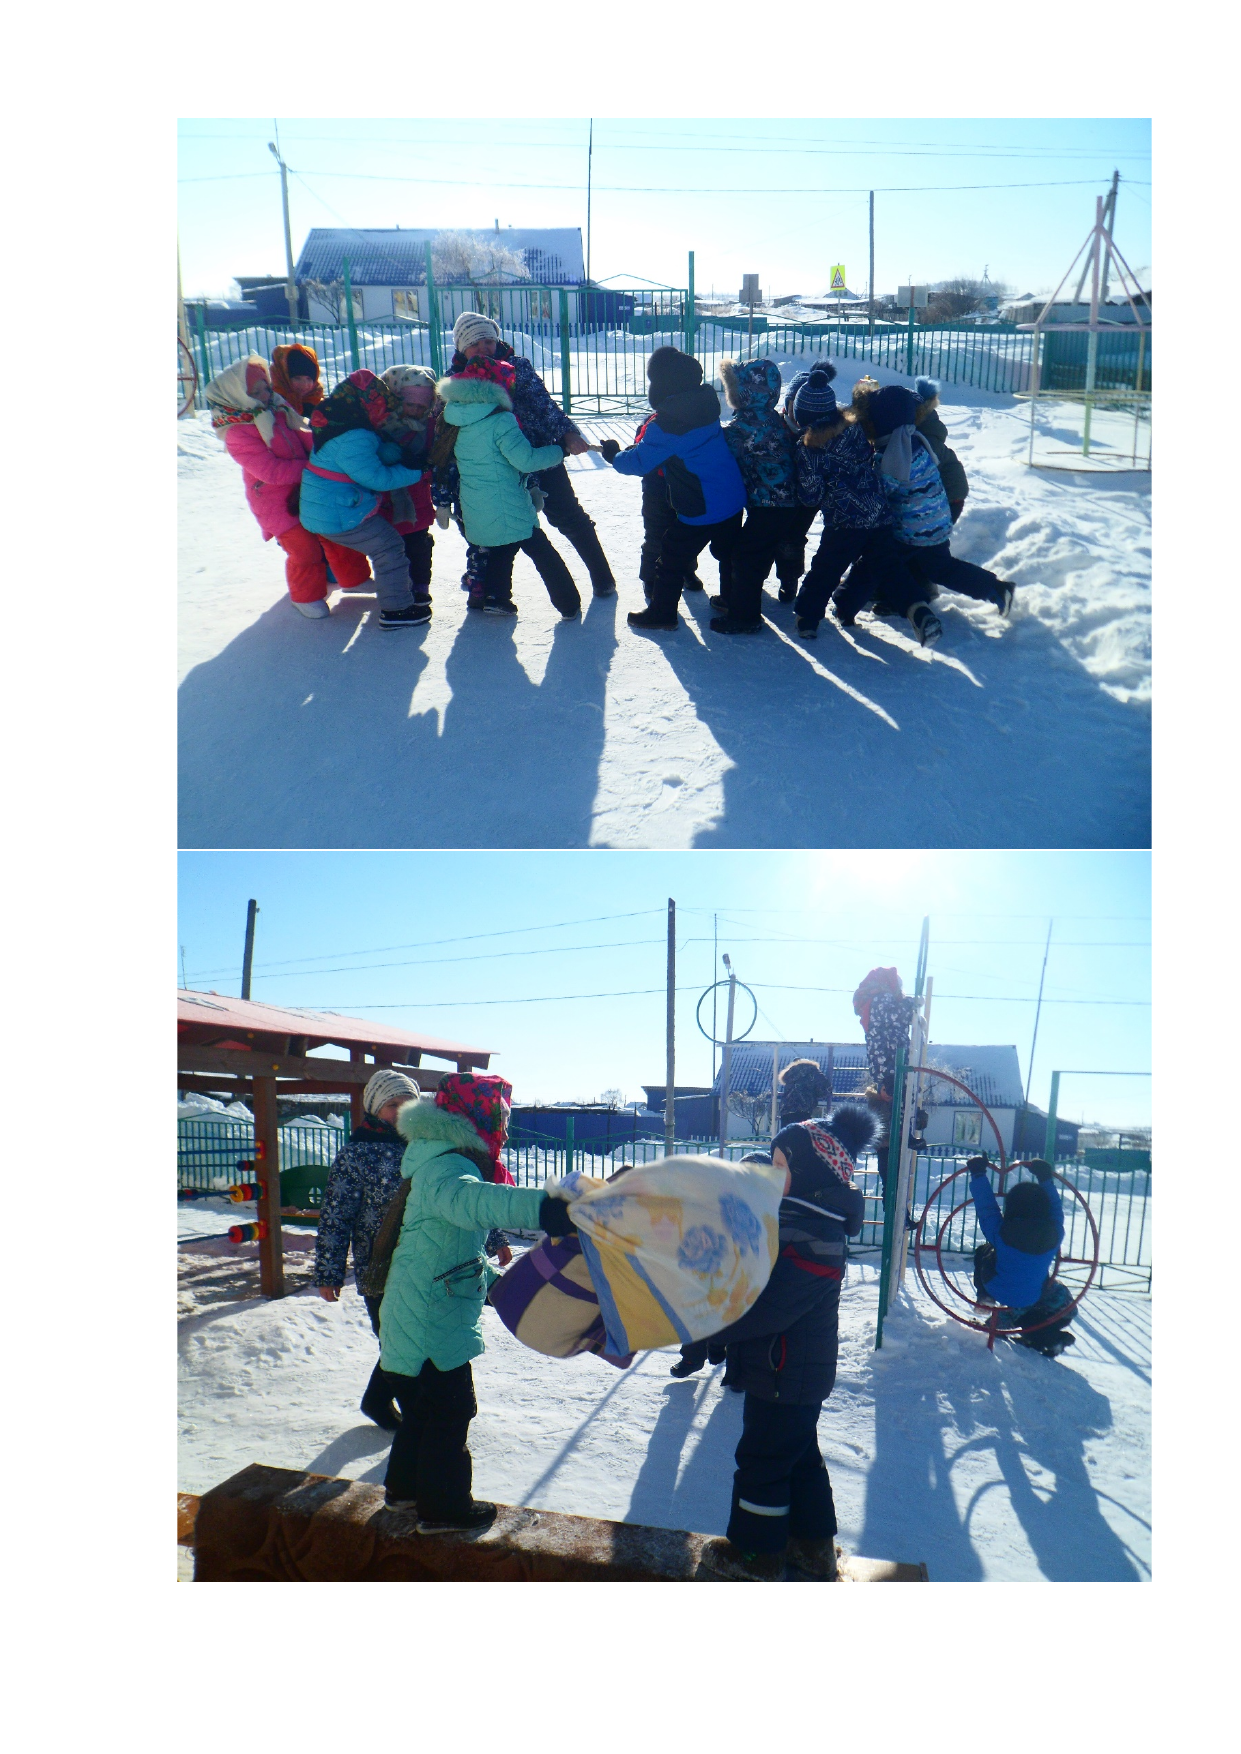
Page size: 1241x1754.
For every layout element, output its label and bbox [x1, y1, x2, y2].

picture [177, 118, 1152, 849]
picture [177, 851, 1152, 1582]
